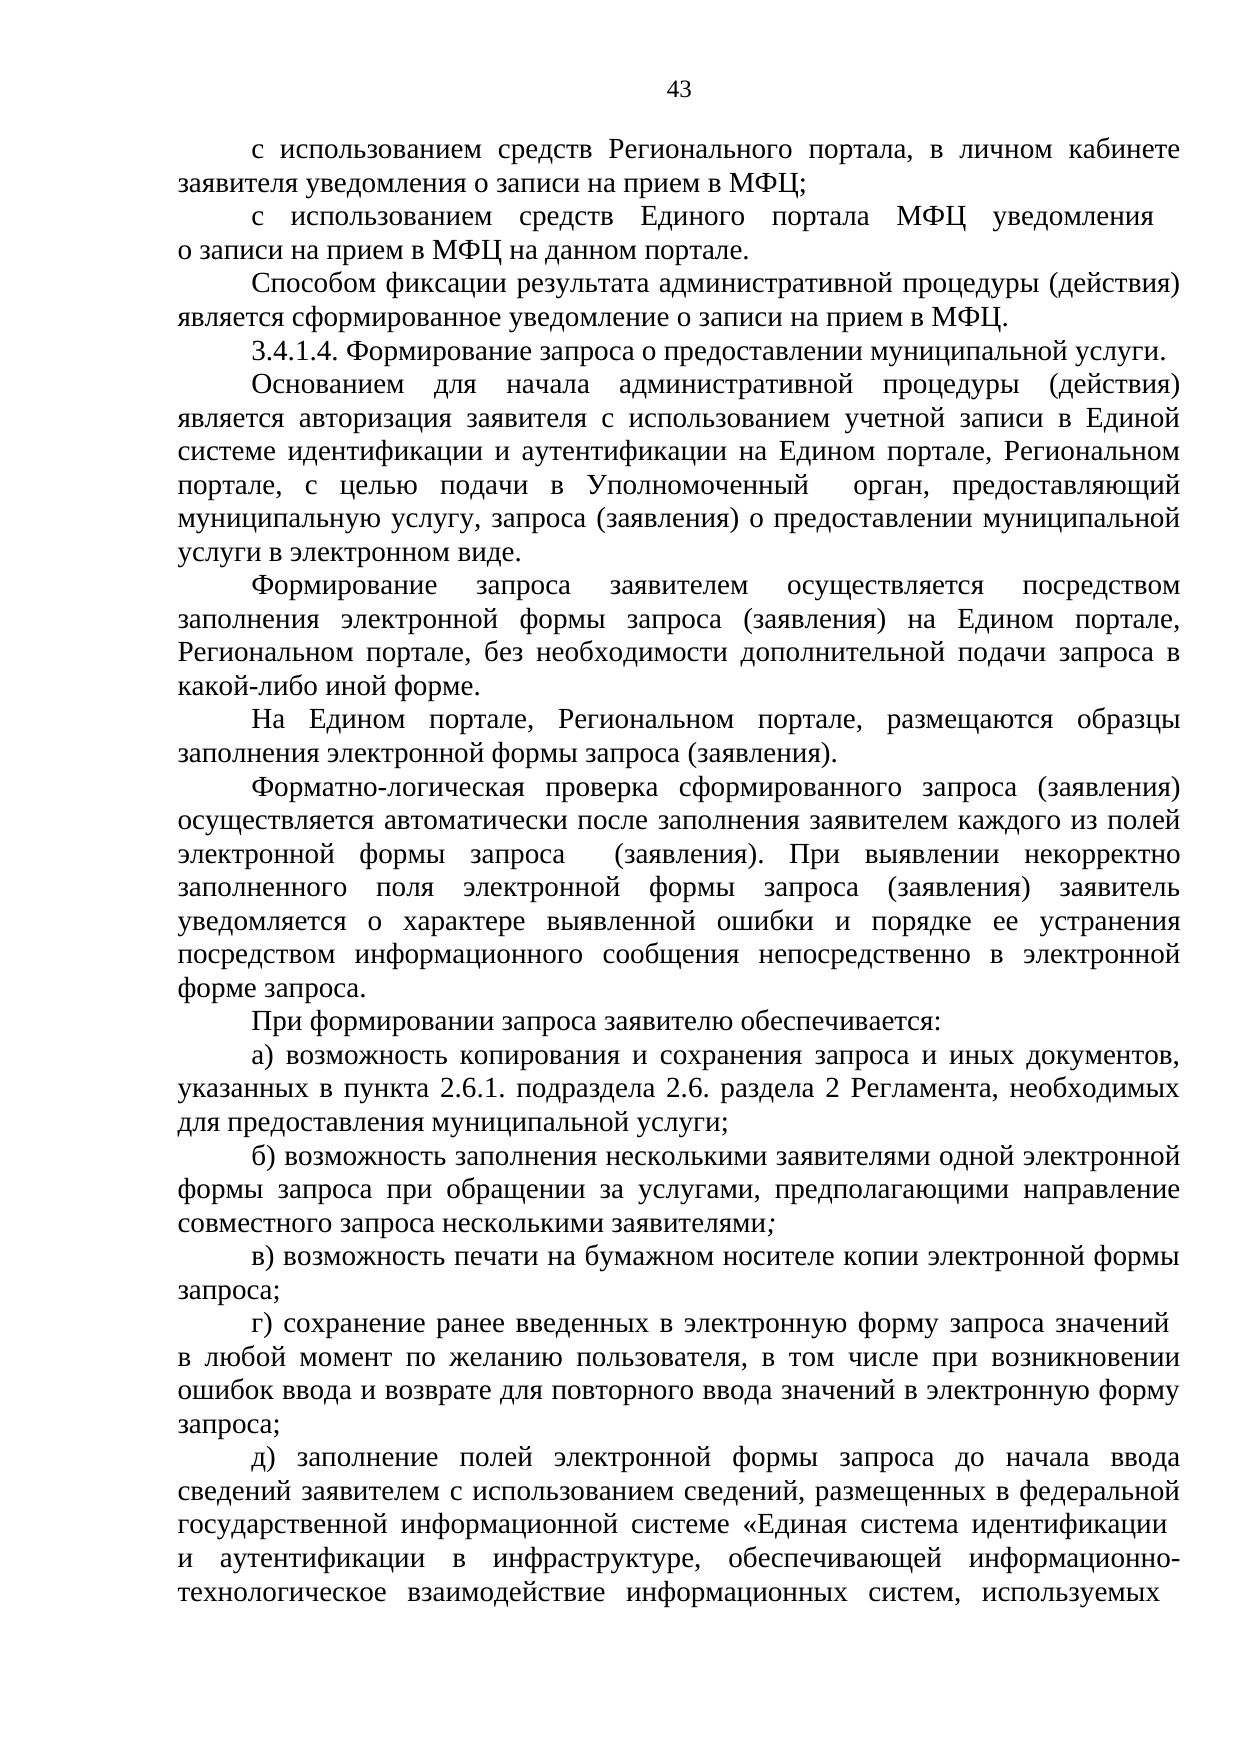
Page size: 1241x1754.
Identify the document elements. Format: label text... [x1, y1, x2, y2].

text г) сохранение ранее введенных в электронную форму запроса значений в любой момент по желанию пользователя, в том числе при возникновении ошибок ввода и возврате для повторного ввода значений в электронную форму запроса; [177, 1305, 1181, 1439]
text а) возможность копирования и сохранения запроса и иных документов, указанных в пункта 2.6.1. подраздела 2.6. раздела 2 Регламента, необходимых для предоставления муниципальной услуги; [177, 1037, 1181, 1138]
text Форматно-логическая проверка сформированного запроса (заявления) осуществляется автоматически после заполнения заявителем каждого из полей электронной формы запроса (заявления). При выявлении некорректно заполненного поля электронной формы запроса (заявления) заявитель уведомляется о характере выявленной ошибки и порядке ее устранения посредством информационного сообщения непосредственно в электронной форме запроса. [177, 769, 1181, 1003]
text с использованием средств Регионального портала, в личном кабинете заявителя уведомления о записи на прием в МФЦ; [177, 131, 1181, 198]
text 3.4.1.4. Формирование запроса о предоставлении муниципальной услуги. [177, 333, 1181, 366]
text с использованием средств Единого портала МФЦ уведомления о записи на прием в МФЦ на данном портале. [177, 198, 1181, 266]
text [177, 1439, 1181, 1607]
text Основанием для начала административной процедуры (действия) является авторизация заявителя с использованием учетной записи в Единой системе идентификации и аутентификации на Едином портале, Региональном портале, с целью подачи в Уполномоченный орган, предоставляющий муниципальную услугу, запроса (заявления) о предоставлении муниципальной услуги в электронном виде. [177, 366, 1181, 567]
text в) возможность печати на бумажном носителе копии электронной формы запроса; [177, 1238, 1181, 1305]
text При формировании запроса заявителю обеспечивается: [177, 1003, 1181, 1037]
text Способом фиксации результата административной процедуры (действия) является сформированное уведомление о записи на прием в МФЦ. [177, 266, 1181, 333]
text б) возможность заполнения несколькими заявителями одной электронной формы запроса при обращении за услугами, предполагающими направление совместного запроса несколькими заявителями; [177, 1138, 1181, 1238]
text Формирование запроса заявителем осуществляется посредством заполнения электронной формы запроса (заявления) на Едином портале, Региональном портале, без необходимости дополнительной подачи запроса в какой-либо иной форме. [177, 567, 1181, 702]
text На Едином портале, Региональном портале, размещаются образцы заполнения электронной формы запроса (заявления). [177, 702, 1181, 769]
